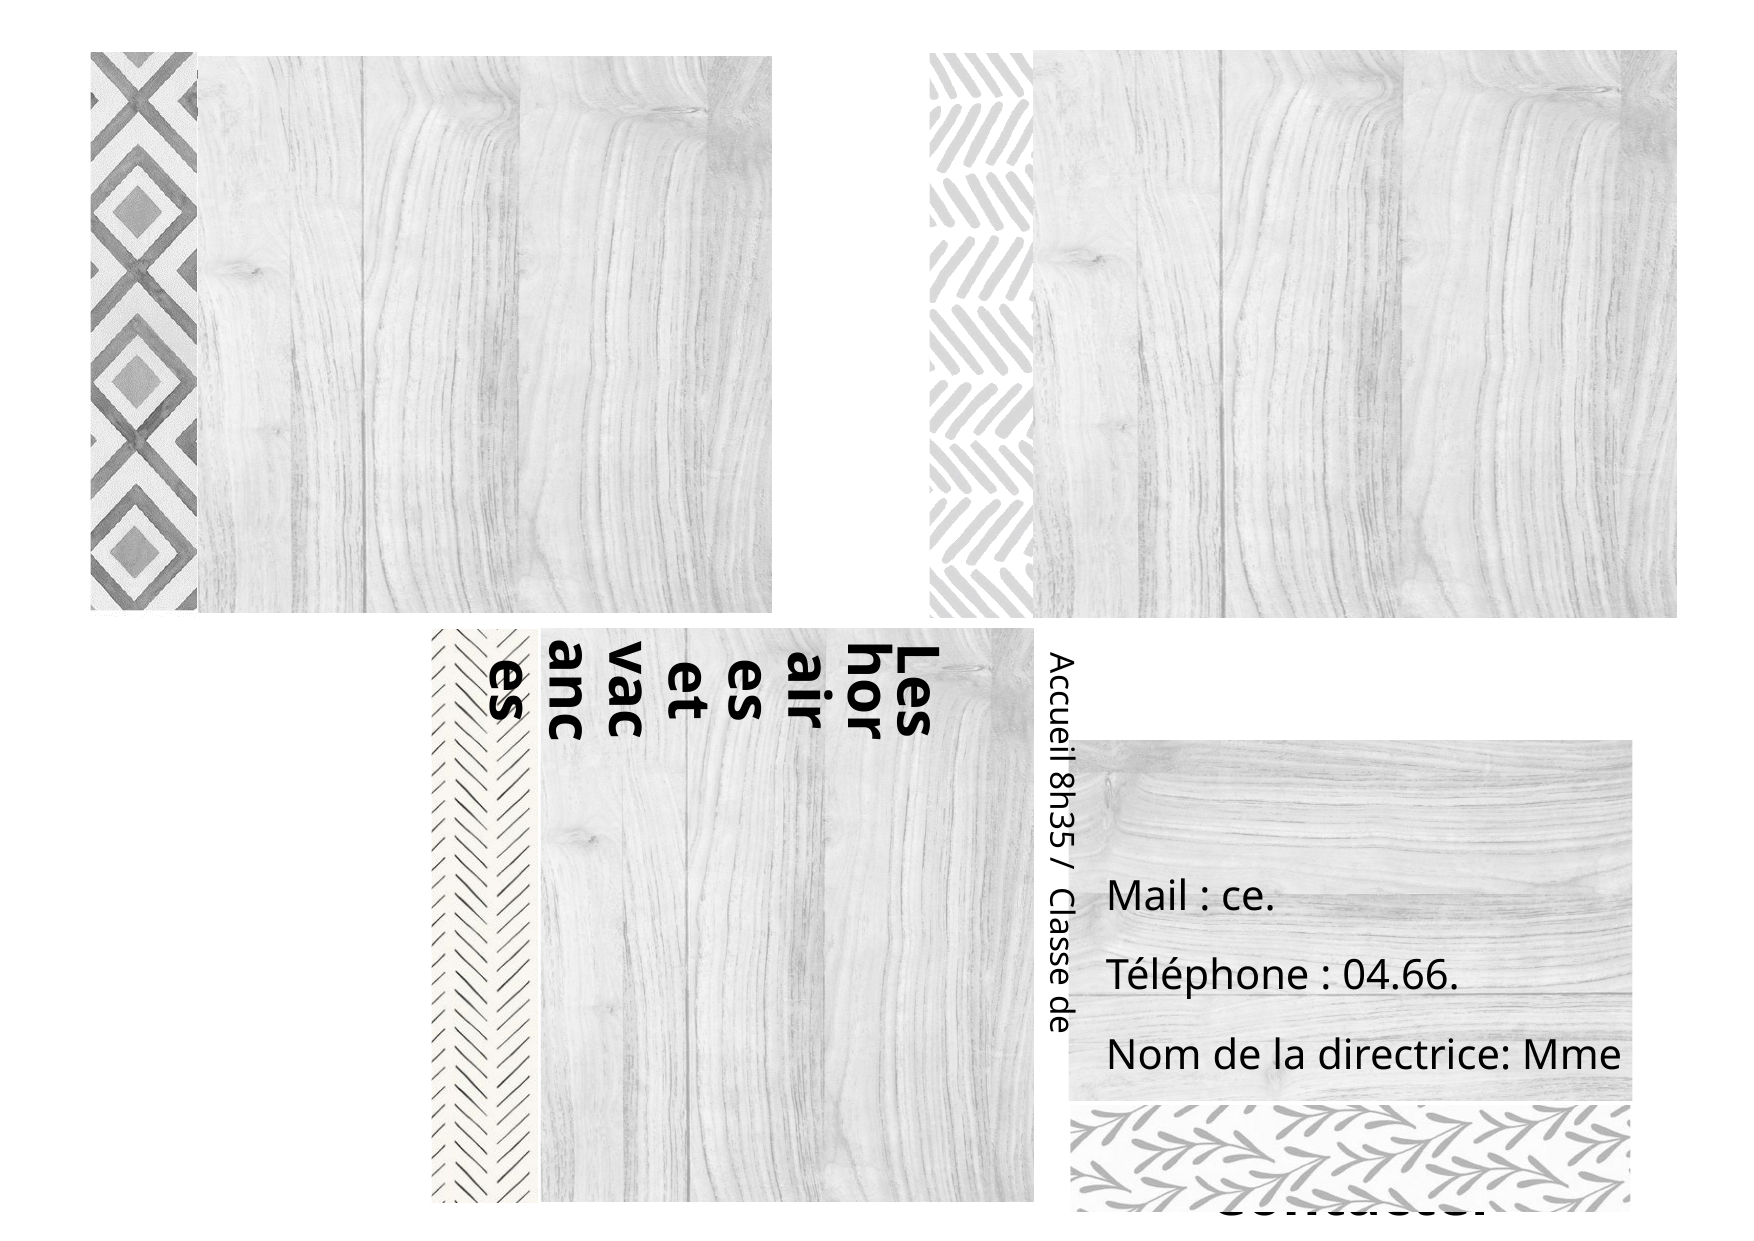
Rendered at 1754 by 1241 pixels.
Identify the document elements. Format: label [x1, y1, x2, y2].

picture [90, 52, 197, 627]
picture [1071, 1105, 1631, 1212]
picture [431, 629, 538, 1203]
